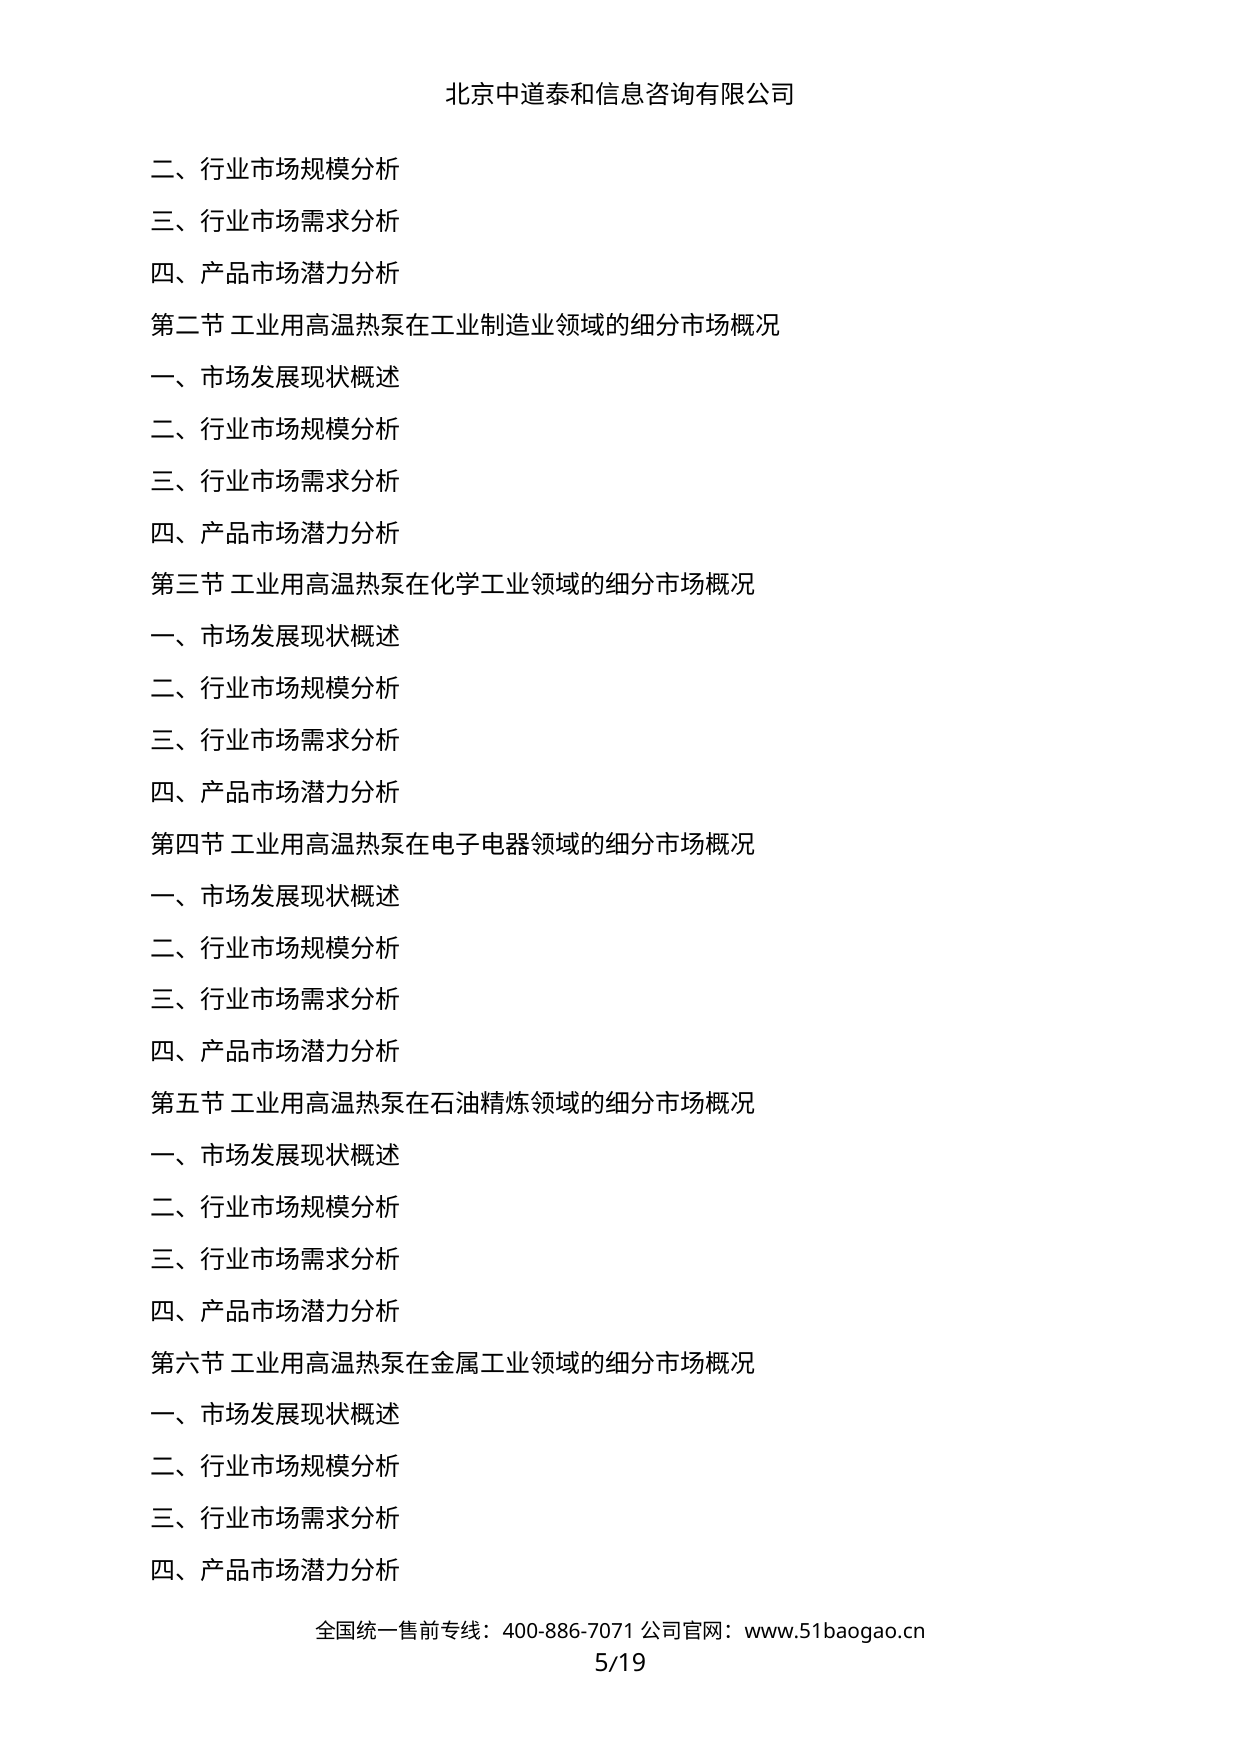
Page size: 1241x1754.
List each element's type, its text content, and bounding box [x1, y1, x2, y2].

text 三、行业市场需求分析 [150, 461, 1090, 497]
text 一、市场发展现状概述 [150, 1395, 1090, 1431]
text 一、市场发展现状概述 [150, 876, 1090, 912]
text 四、产品市场潜力分析 [150, 772, 1090, 809]
text 四、产品市场潜力分析 [150, 1551, 1090, 1587]
text 四、产品市场潜力分析 [150, 1291, 1090, 1327]
text 一、市场发展现状概述 [150, 1136, 1090, 1172]
text 一、市场发展现状概述 [150, 357, 1090, 394]
text 三、行业市场需求分析 [150, 202, 1090, 238]
text 第六节 工业用高温热泵在金属工业领域的细分市场概况 [150, 1343, 1090, 1379]
text 三、行业市场需求分析 [150, 721, 1090, 757]
text 二、行业市场规模分析 [150, 1447, 1090, 1483]
text 三、行业市场需求分析 [150, 1499, 1090, 1535]
text 三、行业市场需求分析 [150, 1239, 1090, 1276]
text 四、产品市场潜力分析 [150, 1032, 1090, 1068]
text 二、行业市场规模分析 [150, 150, 1090, 186]
text 二、行业市场规模分析 [150, 1187, 1090, 1224]
text 第五节 工业用高温热泵在石油精炼领域的细分市场概况 [150, 1084, 1090, 1120]
text 四、产品市场潜力分析 [150, 513, 1090, 549]
text 三、行业市场需求分析 [150, 980, 1090, 1016]
text 二、行业市场规模分析 [150, 409, 1090, 446]
text 四、产品市场潜力分析 [150, 254, 1090, 290]
text 二、行业市场规模分析 [150, 928, 1090, 964]
text 第三节 工业用高温热泵在化学工业领域的细分市场概况 [150, 565, 1090, 601]
text 二、行业市场规模分析 [150, 669, 1090, 705]
text 一、市场发展现状概述 [150, 617, 1090, 653]
text 第四节 工业用高温热泵在电子电器领域的细分市场概况 [150, 824, 1090, 861]
text 第二节 工业用高温热泵在工业制造业领域的细分市场概况 [150, 306, 1090, 342]
